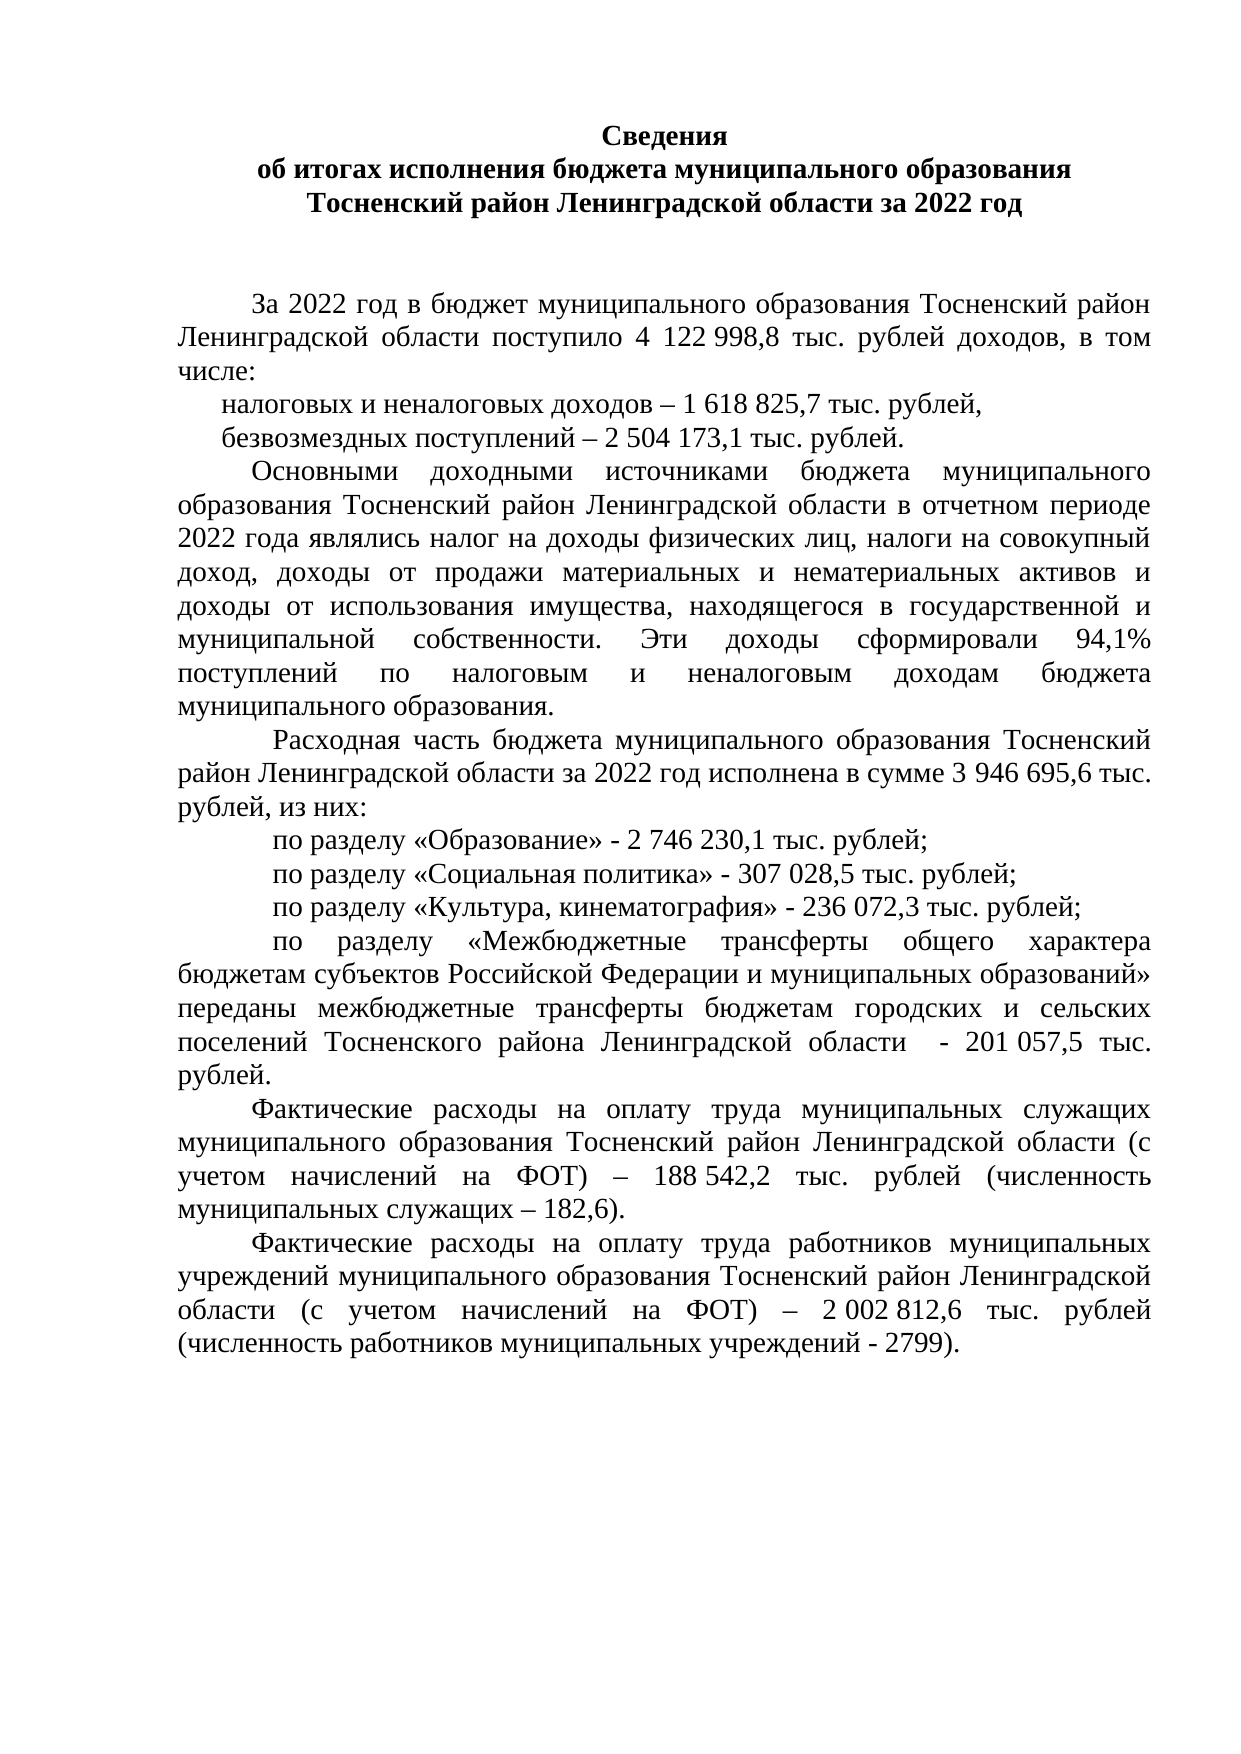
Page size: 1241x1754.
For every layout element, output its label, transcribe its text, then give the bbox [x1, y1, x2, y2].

text по разделу «Социальная политика» - 307 028,5 тыс. рублей; [177, 856, 1152, 889]
text налоговых и неналоговых доходов – 1 618 825,7 тыс. рублей, [177, 386, 1152, 420]
text по разделу «Образование» - 2 746 230,1 тыс. рублей; [177, 822, 1152, 856]
text безвозмездных поступлений – 2 504 173,1 тыс. рублей. [177, 420, 1152, 453]
text об итогах исполнения бюджета муниципального образования [177, 152, 1152, 185]
text Расходная часть бюджета муниципального образования Тосненский район Ленинградской области за 2022 год исполнена в сумме 3 946 695,6 тыс. рублей, из них: [177, 722, 1152, 822]
text Тосненский район Ленинградской области за 2022 год [177, 185, 1152, 219]
text Фактические расходы на оплату труда работников муниципальных учреждений муниципального образования Тосненский район Ленинградской области (с учетом начислений на ФОТ) – 2 002 812,6 тыс. рублей (численность работников муниципальных учреждений - 2799). [177, 1225, 1152, 1359]
text За 2022 год в бюджет муниципального образования Тосненский район Ленинградской области поступило 4 122 998,8 тыс. рублей доходов, в том числе: [177, 286, 1152, 386]
text по разделу «Культура, кинематография» - 236 072,3 тыс. рублей; [177, 889, 1152, 923]
text Фактические расходы на оплату труда муниципальных служащих муниципального образования Тосненский район Ленинградской области (с учетом начислений на ФОТ) – 188 542,2 тыс. рублей (численность муниципальных служащих – 182,6). [177, 1091, 1152, 1225]
text Основными доходными источниками бюджета муниципального образования Тосненский район Ленинградской области в отчетном периоде 2022 года являлись налог на доходы физических лиц, налоги на совокупный доход, доходы от продажи материальных и нематериальных активов и доходы от использования имущества, находящегося в государственной и муниципальной собственности. Эти доходы сформировали 94,1% поступлений по налоговым и неналоговым доходам бюджета муниципального образования. [177, 453, 1152, 722]
text по разделу «Межбюджетные трансферты общего характера бюджетам субъектов Российской Федерации и муниципальных образований» переданы межбюджетные трансферты бюджетам городских и сельских поселений Тосненского района Ленинградской области - 201 057,5 тыс. рублей. [177, 923, 1152, 1091]
text Сведения [177, 118, 1152, 152]
